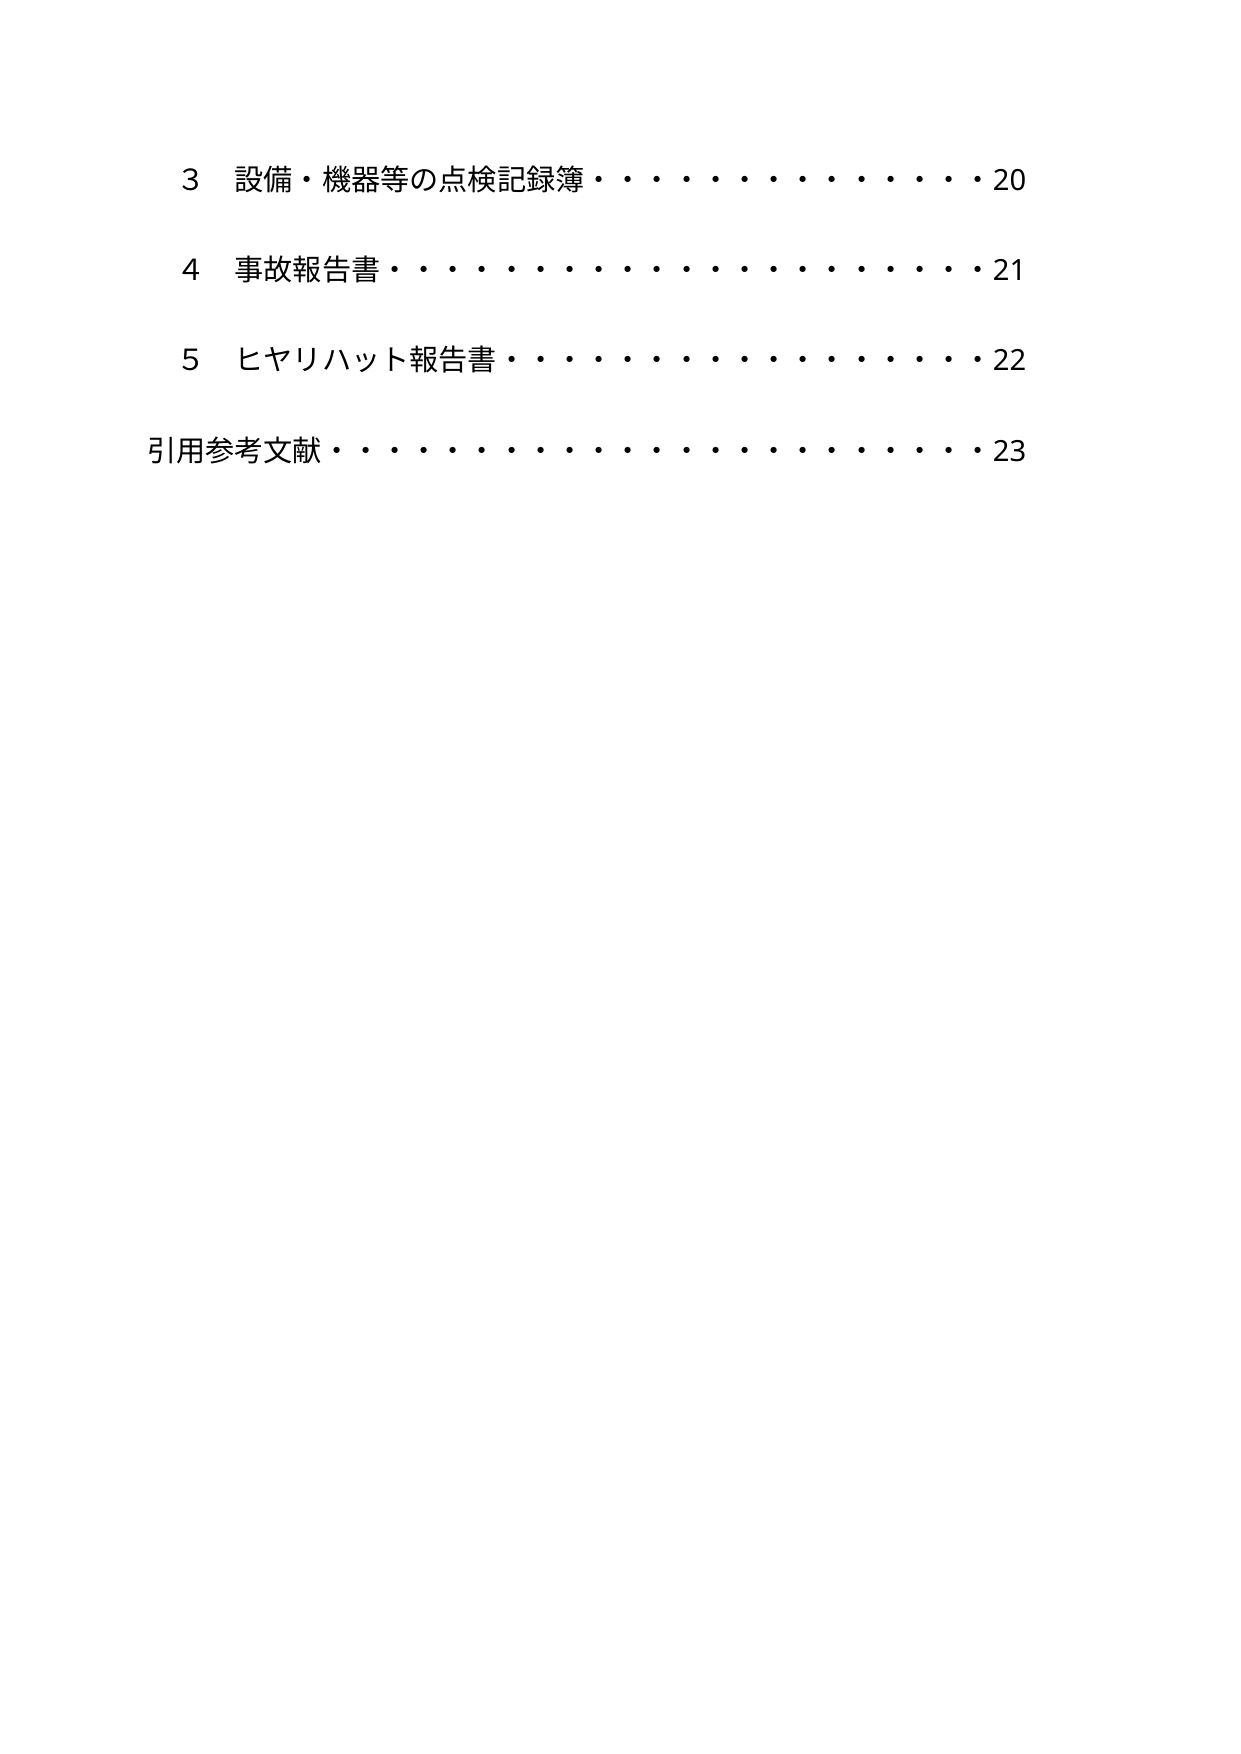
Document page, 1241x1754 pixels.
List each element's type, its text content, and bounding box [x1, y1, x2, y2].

subtitle ４ 事故報告書・・・・・・・・・・・・・・・・・・・・・21 [118, 246, 1134, 289]
subtitle 引用参考文献・・・・・・・・・・・・・・・・・・・・・・・23 [118, 427, 1134, 470]
subtitle ３ 設備・機器等の点検記録簿・・・・・・・・・・・・・・20 [118, 156, 1134, 198]
subtitle ５ ヒヤリハット報告書・・・・・・・・・・・・・・・・・22 [118, 337, 1134, 379]
